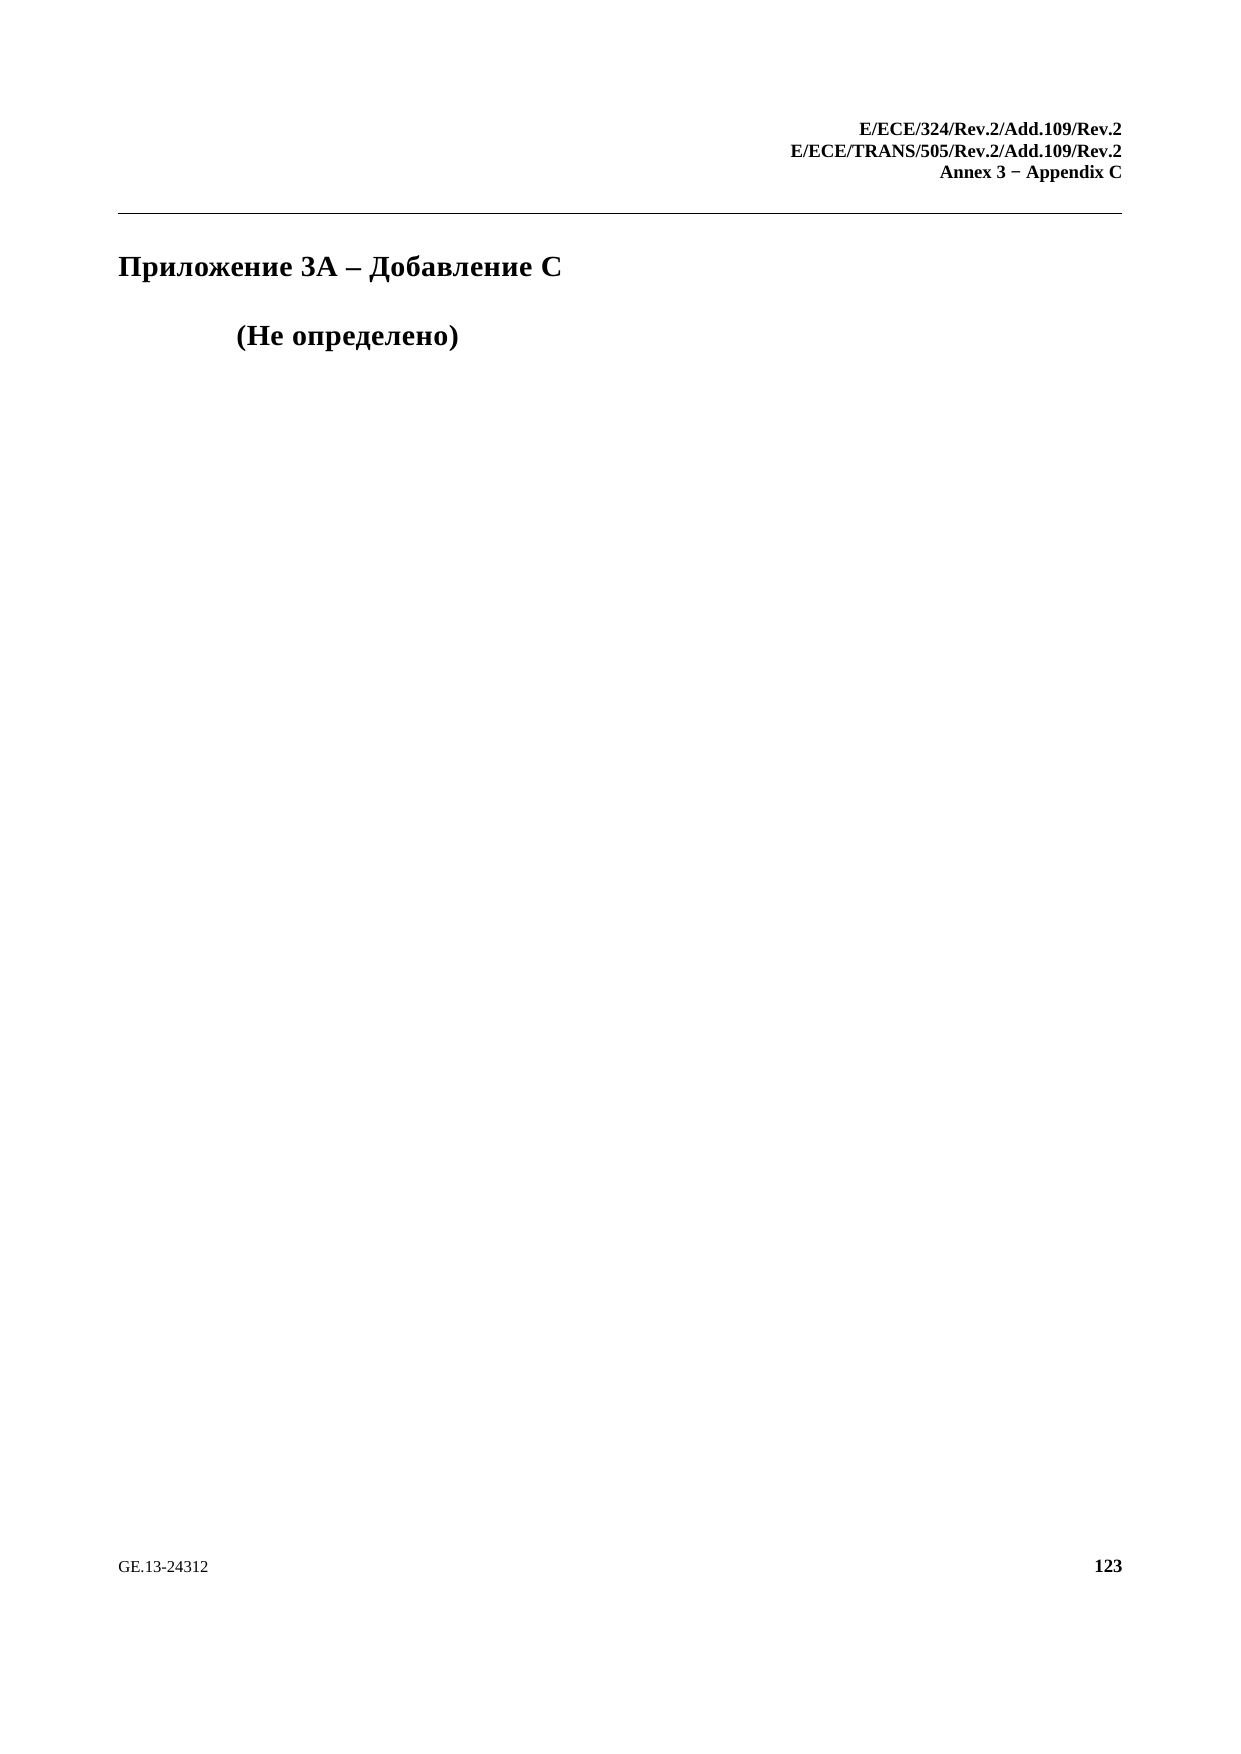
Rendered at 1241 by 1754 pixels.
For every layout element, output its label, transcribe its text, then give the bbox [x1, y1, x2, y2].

text Приложение 3А – Добавление C [118, 251, 1004, 282]
text (Не определено) [118, 320, 1004, 351]
